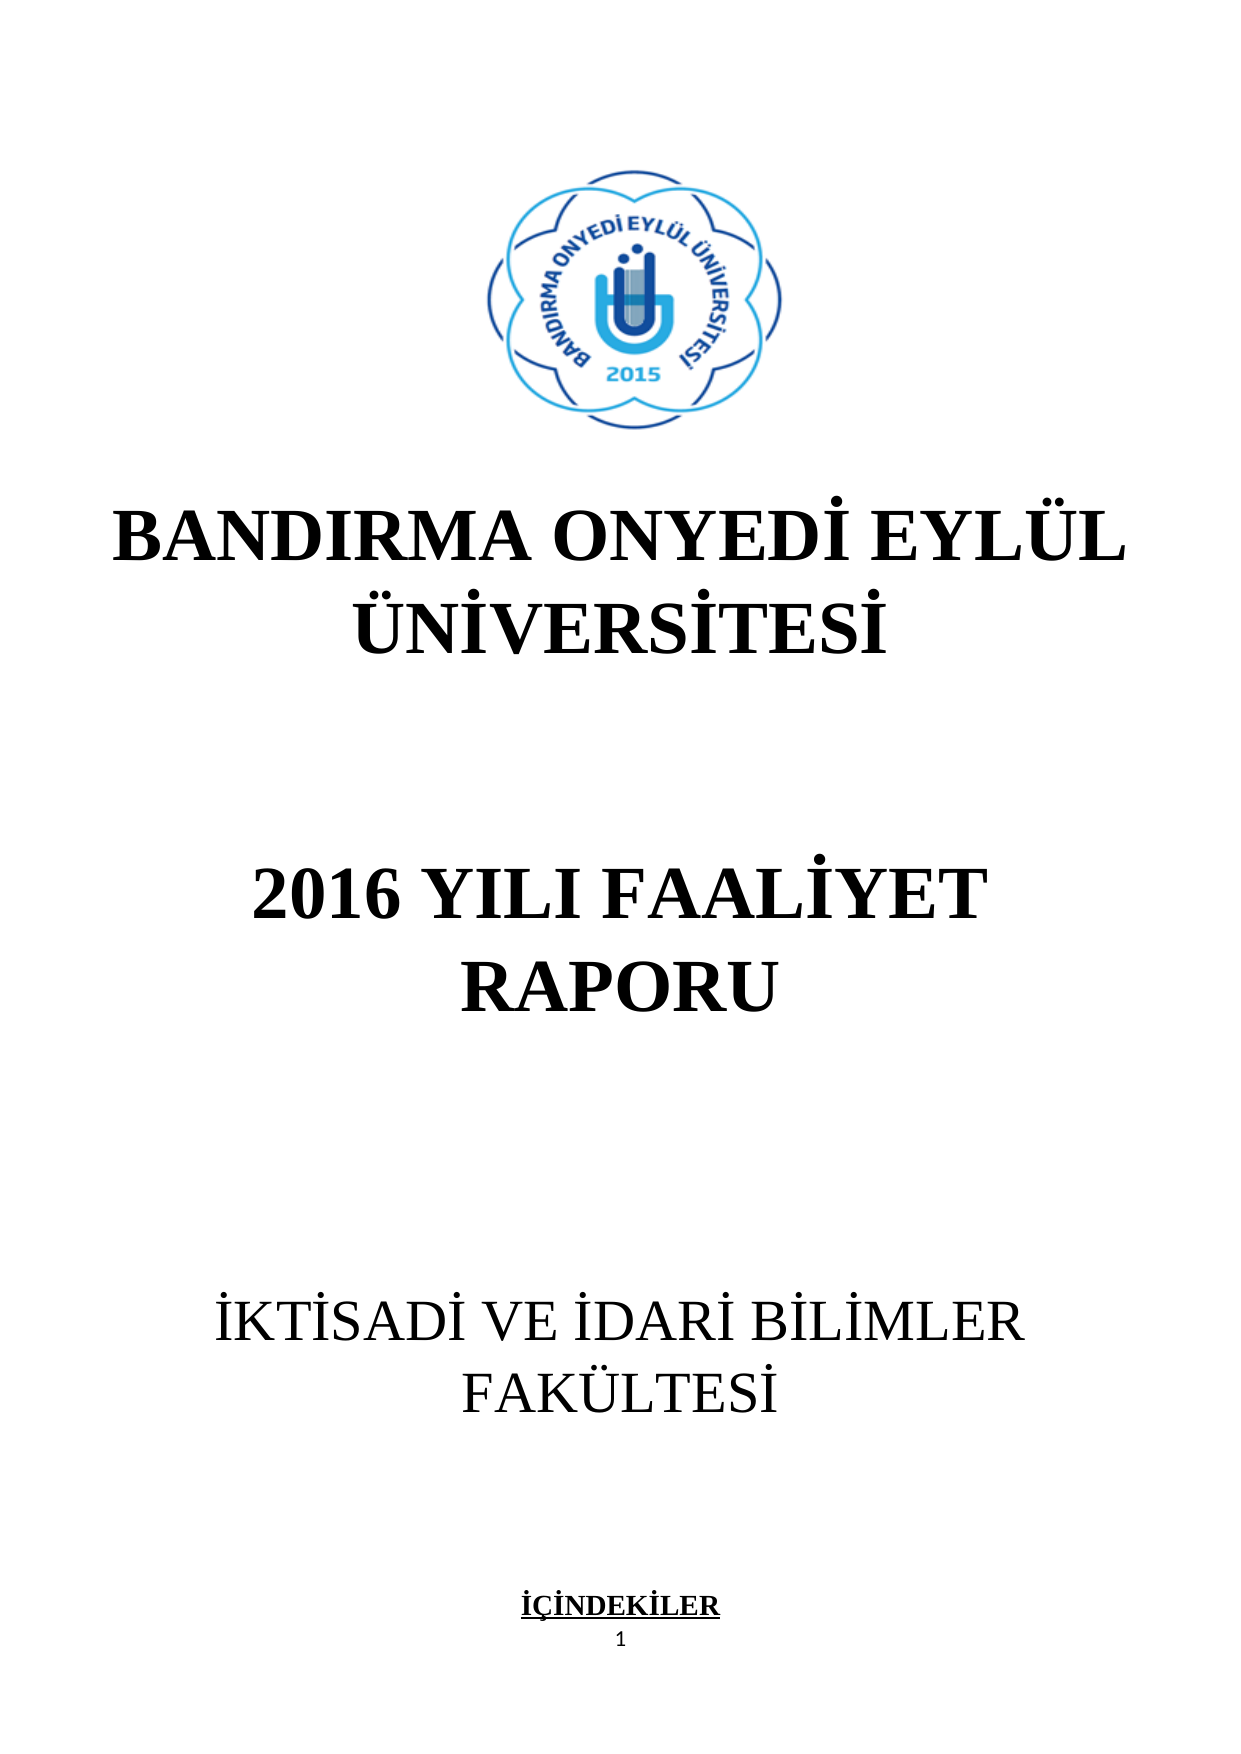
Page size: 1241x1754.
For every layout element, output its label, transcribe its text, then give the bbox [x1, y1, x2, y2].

text BANDIRMA ONYEDİ EYLÜL ÜNİVERSİTESİ [89, 491, 1152, 670]
text İÇİNDEKİLER [89, 1588, 1152, 1621]
picture [477, 162, 791, 438]
text İKTİSADİ VE İDARİ BİLİMLER FAKÜLTESİ [89, 1286, 1152, 1425]
text 2016 YILI FAALİYET RAPORU [89, 848, 1152, 1028]
